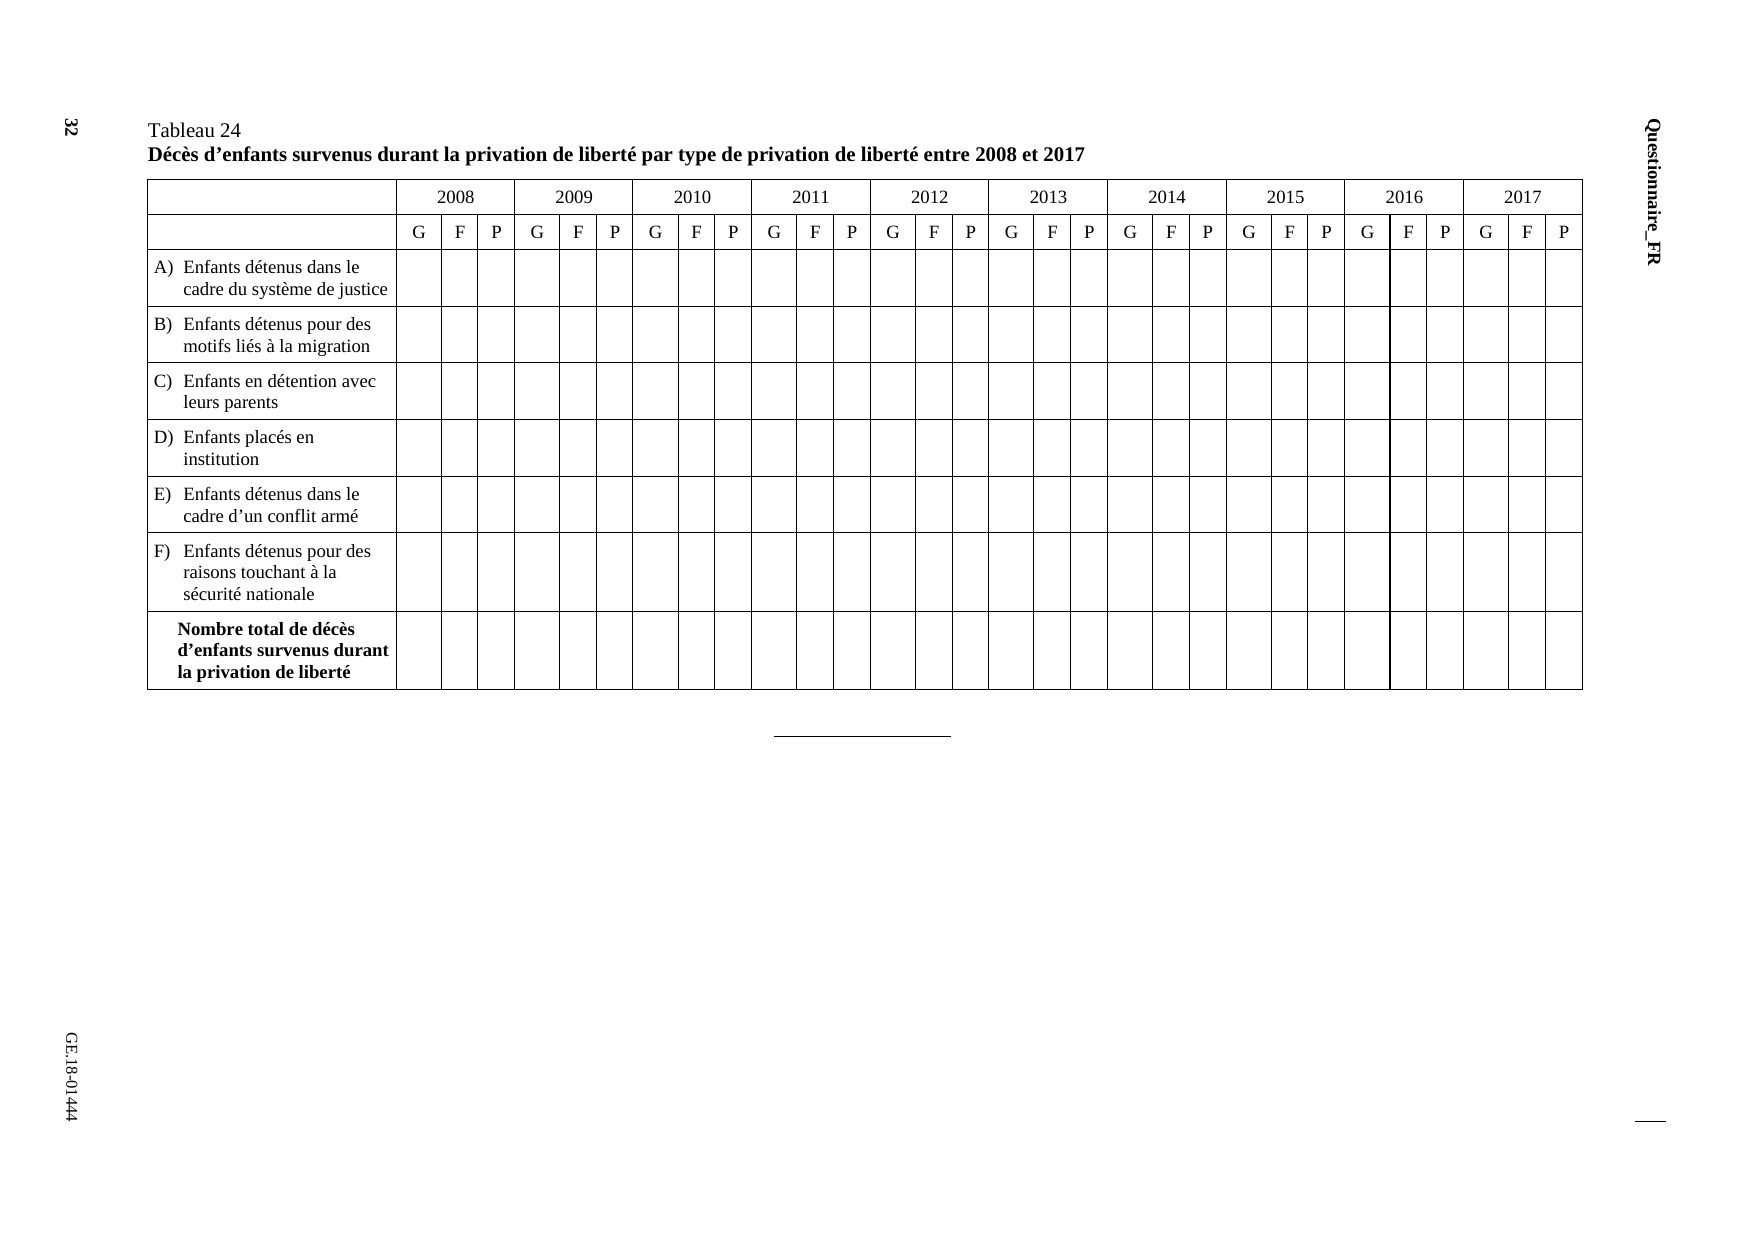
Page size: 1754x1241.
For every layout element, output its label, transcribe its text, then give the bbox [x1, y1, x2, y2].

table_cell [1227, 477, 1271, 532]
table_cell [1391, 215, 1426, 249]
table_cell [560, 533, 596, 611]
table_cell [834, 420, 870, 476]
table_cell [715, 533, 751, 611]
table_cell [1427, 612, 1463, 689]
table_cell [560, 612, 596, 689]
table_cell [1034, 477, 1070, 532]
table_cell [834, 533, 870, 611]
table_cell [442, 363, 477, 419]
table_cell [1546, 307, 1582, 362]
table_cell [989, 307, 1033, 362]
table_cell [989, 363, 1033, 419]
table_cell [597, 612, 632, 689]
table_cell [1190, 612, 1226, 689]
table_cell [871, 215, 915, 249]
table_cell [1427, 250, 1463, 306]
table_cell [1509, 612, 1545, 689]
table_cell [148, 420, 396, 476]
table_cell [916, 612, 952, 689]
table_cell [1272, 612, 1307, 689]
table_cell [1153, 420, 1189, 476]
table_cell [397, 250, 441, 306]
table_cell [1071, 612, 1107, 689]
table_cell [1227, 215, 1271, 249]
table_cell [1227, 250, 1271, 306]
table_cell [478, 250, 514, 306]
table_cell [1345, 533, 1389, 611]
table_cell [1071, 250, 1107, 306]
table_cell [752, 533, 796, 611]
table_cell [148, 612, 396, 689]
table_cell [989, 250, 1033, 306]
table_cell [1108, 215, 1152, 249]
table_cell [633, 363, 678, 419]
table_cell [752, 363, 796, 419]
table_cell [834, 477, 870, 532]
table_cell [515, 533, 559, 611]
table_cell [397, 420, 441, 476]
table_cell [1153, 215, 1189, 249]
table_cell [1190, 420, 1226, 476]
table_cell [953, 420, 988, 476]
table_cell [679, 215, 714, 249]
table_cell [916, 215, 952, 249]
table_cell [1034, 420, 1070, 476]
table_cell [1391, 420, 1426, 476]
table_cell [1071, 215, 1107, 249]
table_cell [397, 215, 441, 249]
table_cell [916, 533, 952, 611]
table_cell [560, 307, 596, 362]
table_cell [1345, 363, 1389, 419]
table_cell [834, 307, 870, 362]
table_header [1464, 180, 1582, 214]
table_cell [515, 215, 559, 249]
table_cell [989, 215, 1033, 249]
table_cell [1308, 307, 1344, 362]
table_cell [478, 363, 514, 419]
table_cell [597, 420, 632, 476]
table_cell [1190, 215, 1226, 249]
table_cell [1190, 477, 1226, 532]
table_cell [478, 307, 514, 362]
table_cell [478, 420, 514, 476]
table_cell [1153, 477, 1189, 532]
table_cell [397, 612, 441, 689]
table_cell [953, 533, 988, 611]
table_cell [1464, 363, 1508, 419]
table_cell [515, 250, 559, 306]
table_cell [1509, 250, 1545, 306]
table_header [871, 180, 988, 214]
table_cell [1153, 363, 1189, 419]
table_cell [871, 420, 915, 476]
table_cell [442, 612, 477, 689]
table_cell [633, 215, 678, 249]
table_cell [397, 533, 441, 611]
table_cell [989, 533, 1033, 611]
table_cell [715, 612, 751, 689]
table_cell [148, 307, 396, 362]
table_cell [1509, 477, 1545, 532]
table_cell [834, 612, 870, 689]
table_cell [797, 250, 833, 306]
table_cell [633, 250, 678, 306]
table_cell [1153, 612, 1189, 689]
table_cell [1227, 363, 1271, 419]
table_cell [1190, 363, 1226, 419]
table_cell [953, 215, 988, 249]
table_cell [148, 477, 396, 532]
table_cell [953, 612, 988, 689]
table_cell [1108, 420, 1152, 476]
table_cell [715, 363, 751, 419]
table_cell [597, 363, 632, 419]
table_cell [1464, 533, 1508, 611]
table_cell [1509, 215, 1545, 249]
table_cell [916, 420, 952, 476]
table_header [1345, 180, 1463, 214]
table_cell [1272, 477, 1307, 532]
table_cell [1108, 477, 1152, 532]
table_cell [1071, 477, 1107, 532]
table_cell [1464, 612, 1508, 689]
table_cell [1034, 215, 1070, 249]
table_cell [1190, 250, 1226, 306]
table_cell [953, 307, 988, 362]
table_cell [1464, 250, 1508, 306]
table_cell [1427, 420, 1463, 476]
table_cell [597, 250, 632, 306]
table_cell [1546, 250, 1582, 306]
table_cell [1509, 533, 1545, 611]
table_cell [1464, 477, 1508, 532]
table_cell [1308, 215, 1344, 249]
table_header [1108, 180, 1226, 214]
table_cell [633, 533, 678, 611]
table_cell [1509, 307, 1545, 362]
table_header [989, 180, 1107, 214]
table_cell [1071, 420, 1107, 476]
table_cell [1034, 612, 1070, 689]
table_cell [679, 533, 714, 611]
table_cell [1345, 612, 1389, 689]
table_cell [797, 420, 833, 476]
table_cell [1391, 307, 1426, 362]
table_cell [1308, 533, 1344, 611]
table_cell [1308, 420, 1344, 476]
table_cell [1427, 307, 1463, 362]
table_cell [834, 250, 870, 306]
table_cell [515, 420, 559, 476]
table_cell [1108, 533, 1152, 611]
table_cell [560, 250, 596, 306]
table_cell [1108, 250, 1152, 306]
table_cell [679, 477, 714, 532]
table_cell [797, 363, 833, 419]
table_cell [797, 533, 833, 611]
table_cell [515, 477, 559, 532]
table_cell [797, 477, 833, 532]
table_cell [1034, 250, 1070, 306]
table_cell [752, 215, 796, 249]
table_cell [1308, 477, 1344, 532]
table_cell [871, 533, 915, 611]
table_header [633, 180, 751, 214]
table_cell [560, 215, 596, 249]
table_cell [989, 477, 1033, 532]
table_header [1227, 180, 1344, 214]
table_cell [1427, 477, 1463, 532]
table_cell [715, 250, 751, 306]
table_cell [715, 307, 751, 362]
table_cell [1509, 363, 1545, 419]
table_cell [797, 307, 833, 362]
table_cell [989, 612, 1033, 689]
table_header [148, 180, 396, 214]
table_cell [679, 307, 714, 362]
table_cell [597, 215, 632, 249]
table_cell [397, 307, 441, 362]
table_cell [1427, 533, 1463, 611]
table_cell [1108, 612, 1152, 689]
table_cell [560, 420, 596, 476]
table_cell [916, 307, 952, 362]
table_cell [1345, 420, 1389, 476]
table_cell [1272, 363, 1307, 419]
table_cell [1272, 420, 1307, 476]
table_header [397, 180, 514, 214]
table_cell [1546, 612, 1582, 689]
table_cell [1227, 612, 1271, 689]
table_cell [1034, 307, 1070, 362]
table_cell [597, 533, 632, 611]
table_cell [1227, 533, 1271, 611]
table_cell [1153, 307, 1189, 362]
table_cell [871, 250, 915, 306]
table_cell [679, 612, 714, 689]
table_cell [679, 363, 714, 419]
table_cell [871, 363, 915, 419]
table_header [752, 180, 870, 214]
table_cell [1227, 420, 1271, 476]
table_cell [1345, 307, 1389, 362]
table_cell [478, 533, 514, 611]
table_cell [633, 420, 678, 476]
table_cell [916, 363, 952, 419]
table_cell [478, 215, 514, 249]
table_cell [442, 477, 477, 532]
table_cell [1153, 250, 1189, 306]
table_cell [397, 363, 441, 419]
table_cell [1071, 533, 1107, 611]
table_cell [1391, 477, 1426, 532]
subtitle Tableau 24 Décès d’enfants survenus durant la privation de liberté par type de privation de liberté entre 2008 et 2017 [148, 118, 1606, 166]
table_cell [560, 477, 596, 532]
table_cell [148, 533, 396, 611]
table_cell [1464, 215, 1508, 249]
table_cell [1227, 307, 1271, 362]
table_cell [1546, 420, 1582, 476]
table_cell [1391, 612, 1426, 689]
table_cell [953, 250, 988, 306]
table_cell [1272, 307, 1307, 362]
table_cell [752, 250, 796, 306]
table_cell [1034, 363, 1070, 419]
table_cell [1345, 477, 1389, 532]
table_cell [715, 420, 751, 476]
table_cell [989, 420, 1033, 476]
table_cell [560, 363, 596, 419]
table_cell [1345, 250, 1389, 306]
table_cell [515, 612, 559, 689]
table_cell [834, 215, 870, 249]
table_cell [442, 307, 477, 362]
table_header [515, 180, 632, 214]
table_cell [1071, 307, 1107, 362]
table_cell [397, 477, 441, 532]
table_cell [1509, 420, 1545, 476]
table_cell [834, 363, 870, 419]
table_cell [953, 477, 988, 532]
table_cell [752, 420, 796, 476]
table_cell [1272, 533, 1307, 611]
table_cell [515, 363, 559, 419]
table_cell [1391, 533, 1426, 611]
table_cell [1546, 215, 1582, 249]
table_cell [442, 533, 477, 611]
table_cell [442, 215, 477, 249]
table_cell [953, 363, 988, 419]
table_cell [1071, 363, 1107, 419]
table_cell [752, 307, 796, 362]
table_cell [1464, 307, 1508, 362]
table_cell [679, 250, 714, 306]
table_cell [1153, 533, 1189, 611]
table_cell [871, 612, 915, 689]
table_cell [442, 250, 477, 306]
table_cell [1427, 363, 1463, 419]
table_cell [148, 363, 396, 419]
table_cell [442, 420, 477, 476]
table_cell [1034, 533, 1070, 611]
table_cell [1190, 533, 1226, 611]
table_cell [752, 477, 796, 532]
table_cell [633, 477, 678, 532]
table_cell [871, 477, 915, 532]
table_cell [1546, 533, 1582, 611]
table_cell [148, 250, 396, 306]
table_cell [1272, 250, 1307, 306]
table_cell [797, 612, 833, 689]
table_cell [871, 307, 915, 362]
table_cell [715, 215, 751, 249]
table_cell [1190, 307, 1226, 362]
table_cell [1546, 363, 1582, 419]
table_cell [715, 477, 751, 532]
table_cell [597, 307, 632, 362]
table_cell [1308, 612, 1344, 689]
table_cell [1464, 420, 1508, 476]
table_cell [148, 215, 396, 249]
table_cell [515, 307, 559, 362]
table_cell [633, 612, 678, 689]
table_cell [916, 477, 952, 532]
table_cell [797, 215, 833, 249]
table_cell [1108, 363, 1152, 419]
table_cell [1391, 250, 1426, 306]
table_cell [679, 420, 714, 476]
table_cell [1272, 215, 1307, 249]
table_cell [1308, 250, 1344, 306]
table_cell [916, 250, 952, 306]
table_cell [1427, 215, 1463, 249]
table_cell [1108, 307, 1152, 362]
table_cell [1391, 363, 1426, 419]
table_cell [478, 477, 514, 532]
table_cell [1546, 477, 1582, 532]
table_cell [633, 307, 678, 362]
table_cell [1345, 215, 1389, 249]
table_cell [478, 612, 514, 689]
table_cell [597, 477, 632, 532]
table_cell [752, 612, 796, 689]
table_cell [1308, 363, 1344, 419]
